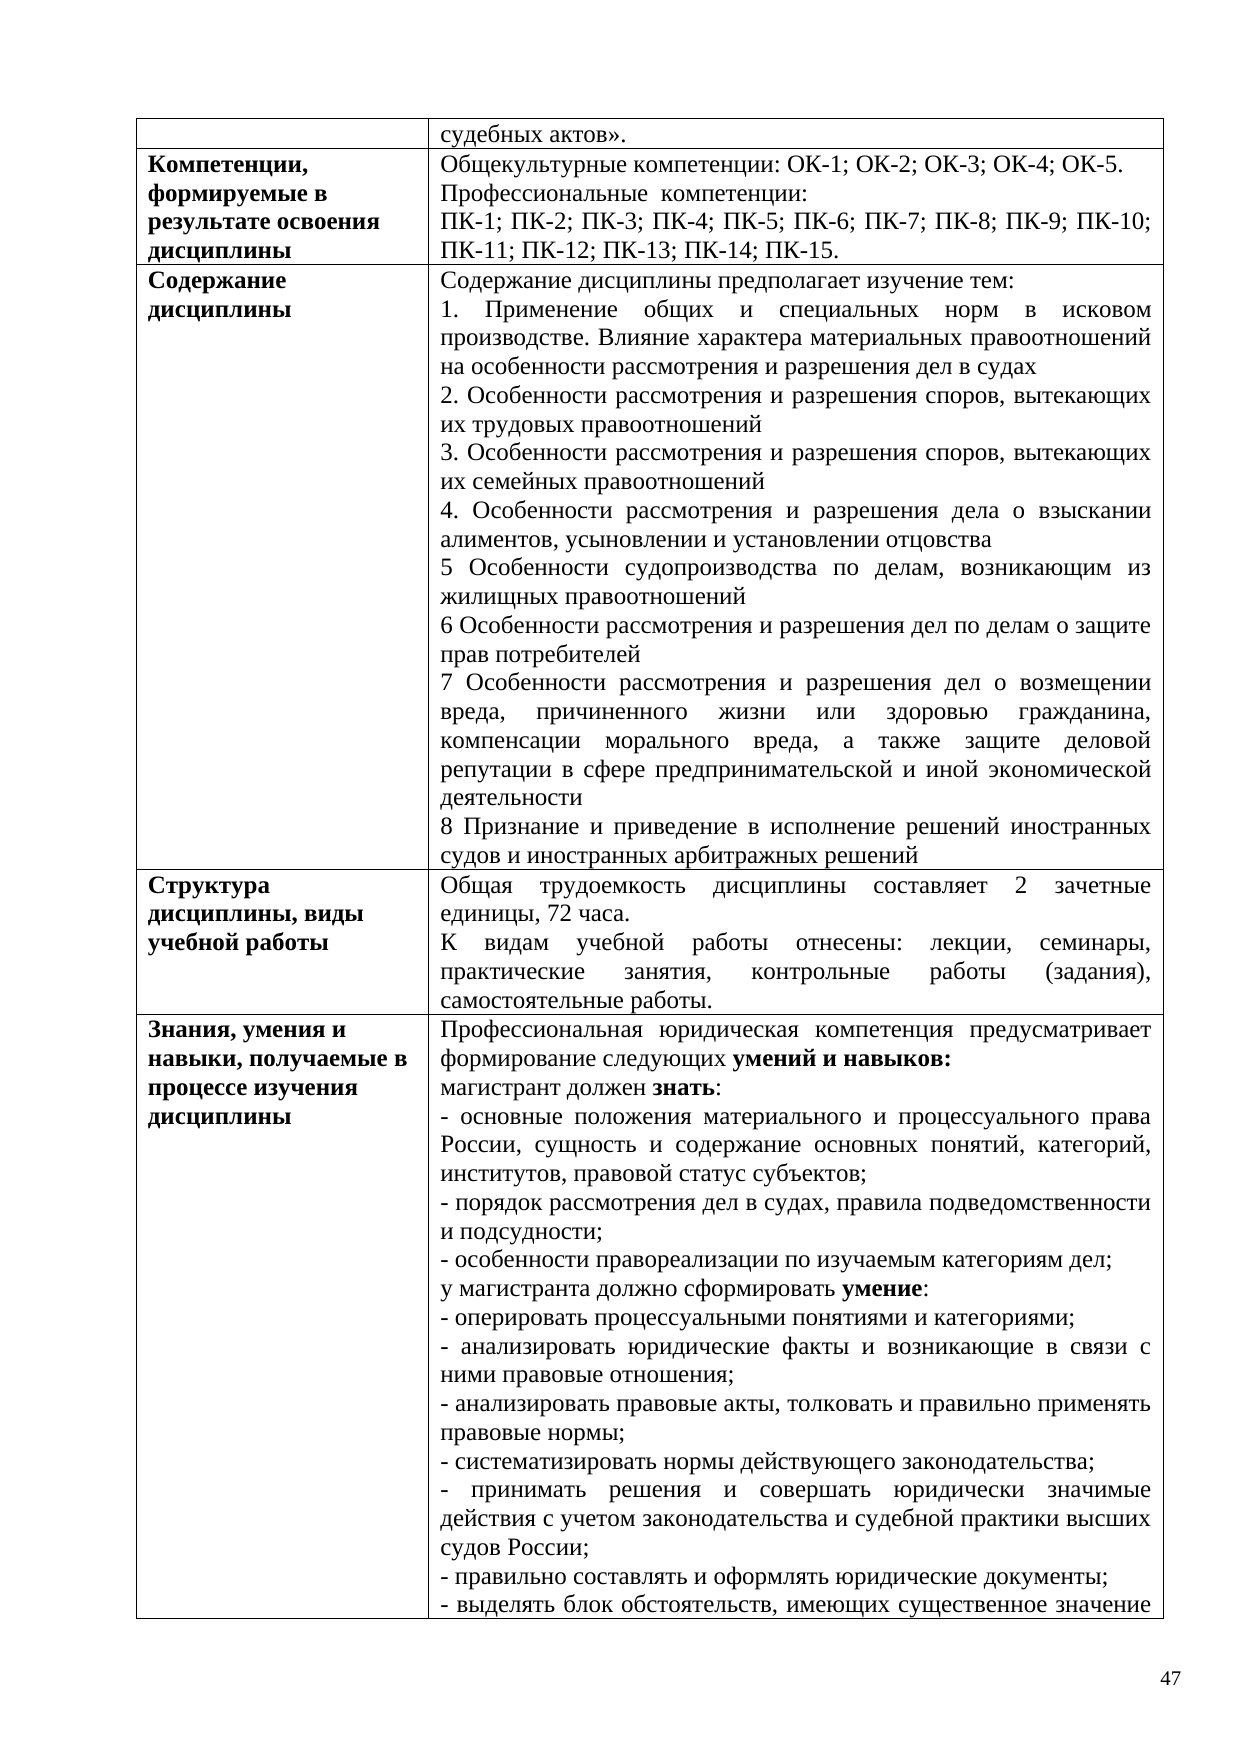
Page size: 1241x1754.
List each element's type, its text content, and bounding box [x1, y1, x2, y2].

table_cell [137, 119, 428, 148]
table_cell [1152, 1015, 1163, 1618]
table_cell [137, 1015, 428, 1618]
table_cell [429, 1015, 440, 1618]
table_cell Содержание дисциплины предполагает изучение тем: 1. Применение общих и специальных норм в исковом производстве. Влияние характера материальных правоотношений на особенности рассмотрения и разрешения дел в судах 2. Особенности рассмотрения и разрешения споров, вытекающих их трудовых правоотношений 3. Особенности рассмотрения и разрешения споров, вытекающих их семейных правоотношений 4. Особенности рассмотрения и разрешения дела о взыскании алиментов, усыновлении и установлении отцовства 5 Особенности судопроизводства по делам, возникающим из жилищных правоотношений 6 Особенности рассмотрения и разрешения дел по делам о защите прав потребителей 7 Особенности рассмотрения и разрешения дел о возмещении вреда, причиненного жизни или здоровью гражданина, компенсации морального вреда, а также защите деловой репутации в сфере предпринимательской и иной экономической деятельности 8 Признание и приведение в исполнение решений иностранных судов и иностранных арбитражных решений [429, 265, 1163, 869]
table_cell Общекультурные компетенции: ОК-1; ОК-2; ОК-3; ОК-4; ОК-5. Профессиональные компетенции: ПК-1; ПК-2; ПК-3; ПК-4; ПК-5; ПК-6; ПК-7; ПК-8; ПК-9; ПК-10; ПК-11; ПК-12; ПК-13; ПК-14; ПК-15. [429, 149, 1163, 264]
table_cell Компетенции, формируемые в результате освоения дисциплины [137, 149, 428, 264]
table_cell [429, 119, 1163, 148]
table_cell Структура дисциплины, виды учебной работы [137, 870, 428, 1013]
table_cell Общая трудоемкость дисциплины составляет 2 зачетные единицы, 72 часа. К видам учебной работы отнесены: лекции, семинары, практические занятия, контрольные работы (задания), самостоятельные работы. [429, 870, 1163, 1013]
table_cell Содержание дисциплины [137, 265, 428, 869]
